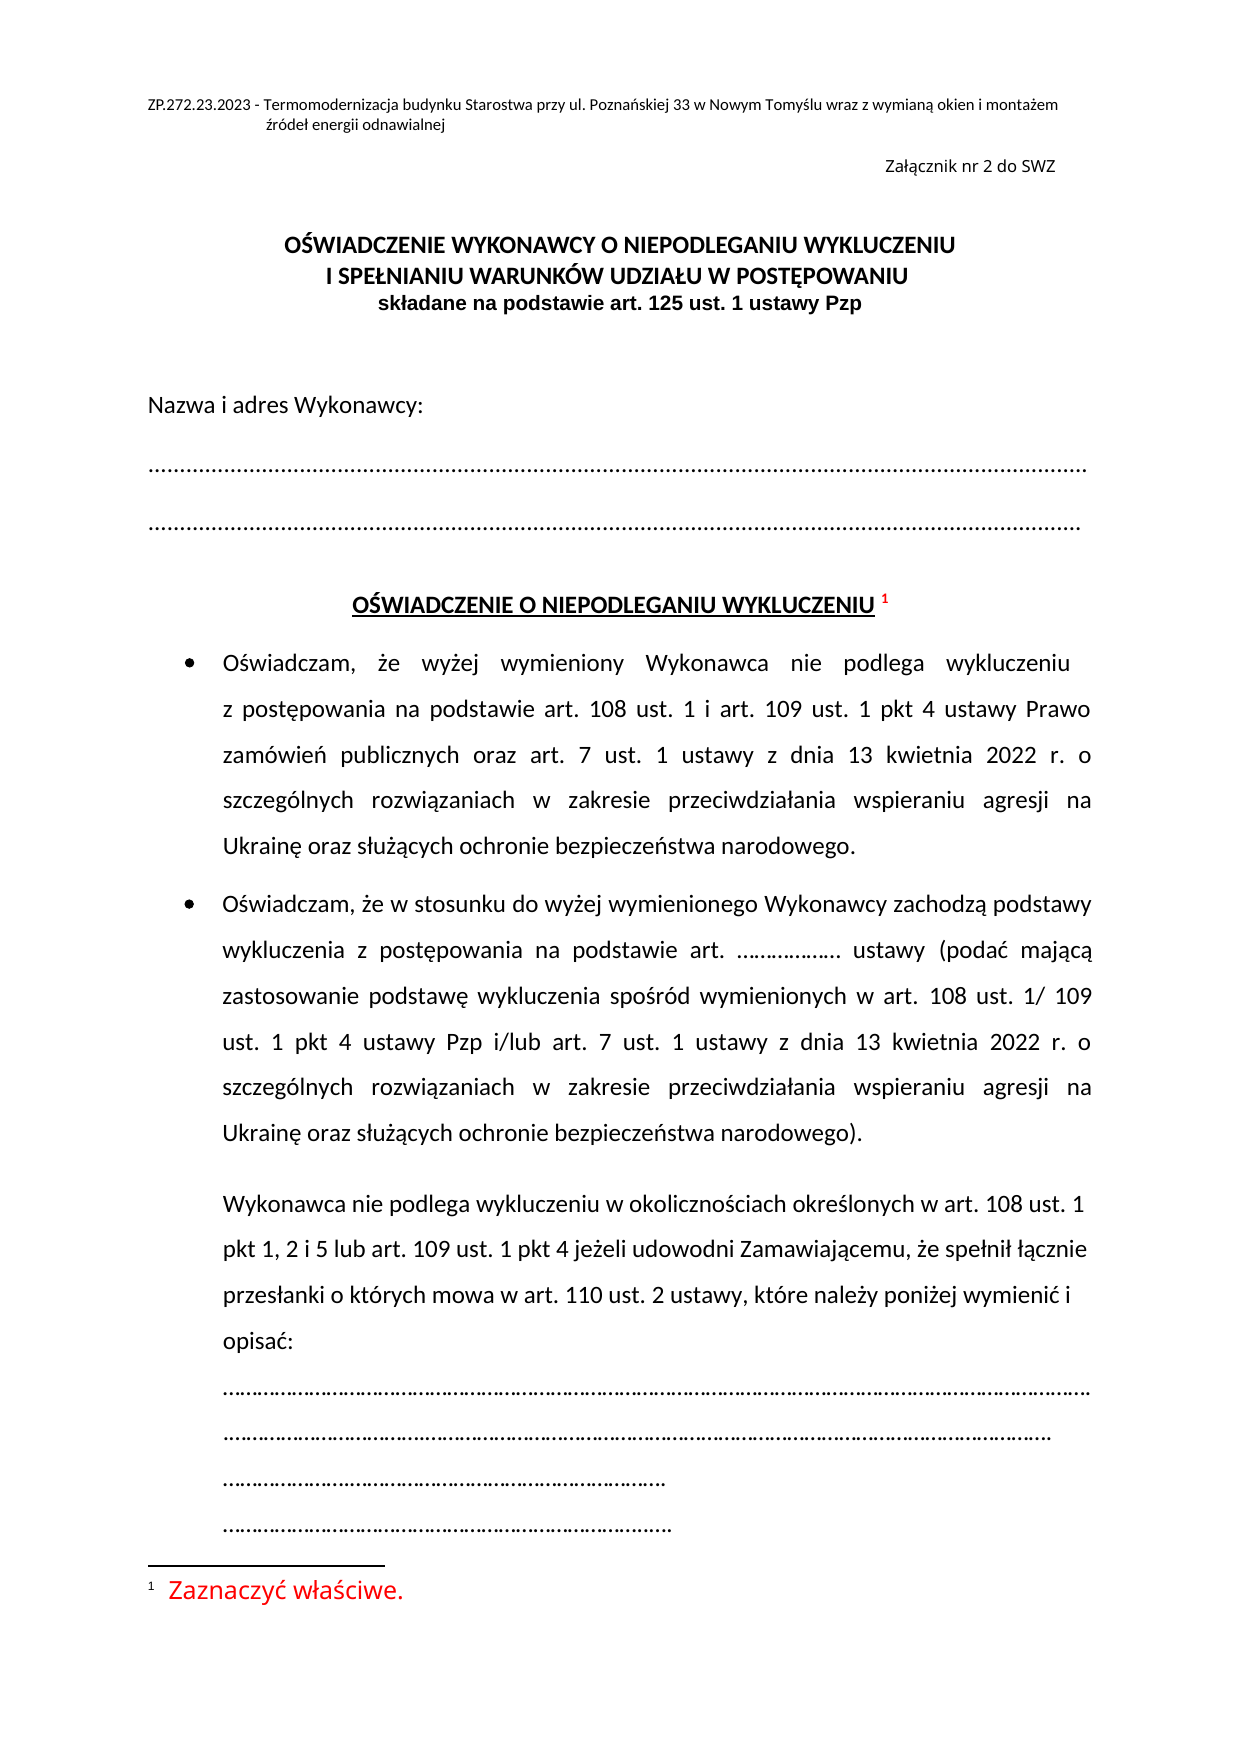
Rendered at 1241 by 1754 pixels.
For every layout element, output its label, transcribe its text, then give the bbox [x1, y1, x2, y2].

list Oświadczam, że wyżej wymieniony Wykonawca nie podlega wykluczeniu z postępowania na podstawie art. 108 ust. 1 i art. 109 ust. 1 pkt 4 ustawy Prawo zamówień publicznych oraz art. 7 ust. 1 ustawy z dnia 13 kwietnia 2022 r. o szczególnych rozwiązaniach w zakresie przeciwdziałania wspieraniu agresji na Ukrainę oraz służących ochronie bezpieczeństwa narodowego. [185, 647, 1093, 861]
text Załącznik nr 2 do SWZ [811, 155, 1093, 178]
text Nazwa i adres Wykonawcy: [148, 389, 1093, 420]
text .................................................................................................................................................... [148, 506, 1093, 536]
text ..................................................................................................................................................... [148, 448, 1093, 478]
text Wykonawca nie podlega wykluczeniu w okolicznościach określonych w art. 108 ust. 1 pkt 1, 2 i 5 lub art. 109 ust. 1 pkt 4 jeżeli udowodni Zamawiającemu, że spełnił łącznie przesłanki o których mowa w art. 110 ust. 2 ustawy, które należy poniżej wymienić i opisać: ……………………………………………………………………………………………………………………………………..…………………………….……………………………………………………………………………………………….………………….……………………………………………….………………………………………………………………..…. [223, 1188, 1093, 1538]
text OŚWIADCZENIE O NIEPODLEGANIU WYKLUCZENIU [148, 589, 1093, 620]
list Oświadczam, że w stosunku do wyżej wymienionego Wykonawcy zachodzą podstawy wykluczenia z postępowania na podstawie art. ……………… ustawy (podać mającą zastosowanie podstawę wykluczenia spośród wymienionych w art. 108 ust. 1/ 109 ust. 1 pkt 4 ustawy Pzp i/lub art. 7 ust. 1 ustawy z dnia 13 kwietnia 2022 r. o szczególnych rozwiązaniach w zakresie przeciwdziałania wspieraniu agresji na Ukrainę oraz służących ochronie bezpieczeństwa narodowego). [185, 888, 1093, 1148]
text OŚWIADCZENIE WYKONAWCY O NIEPODLEGANIU WYKLUCZENIU I SPEŁNIANIU WARUNKÓW UDZIAŁU W POSTĘPOWANIU składane na podstawie art. 125 ust. 1 ustawy Pzp [148, 229, 1093, 314]
